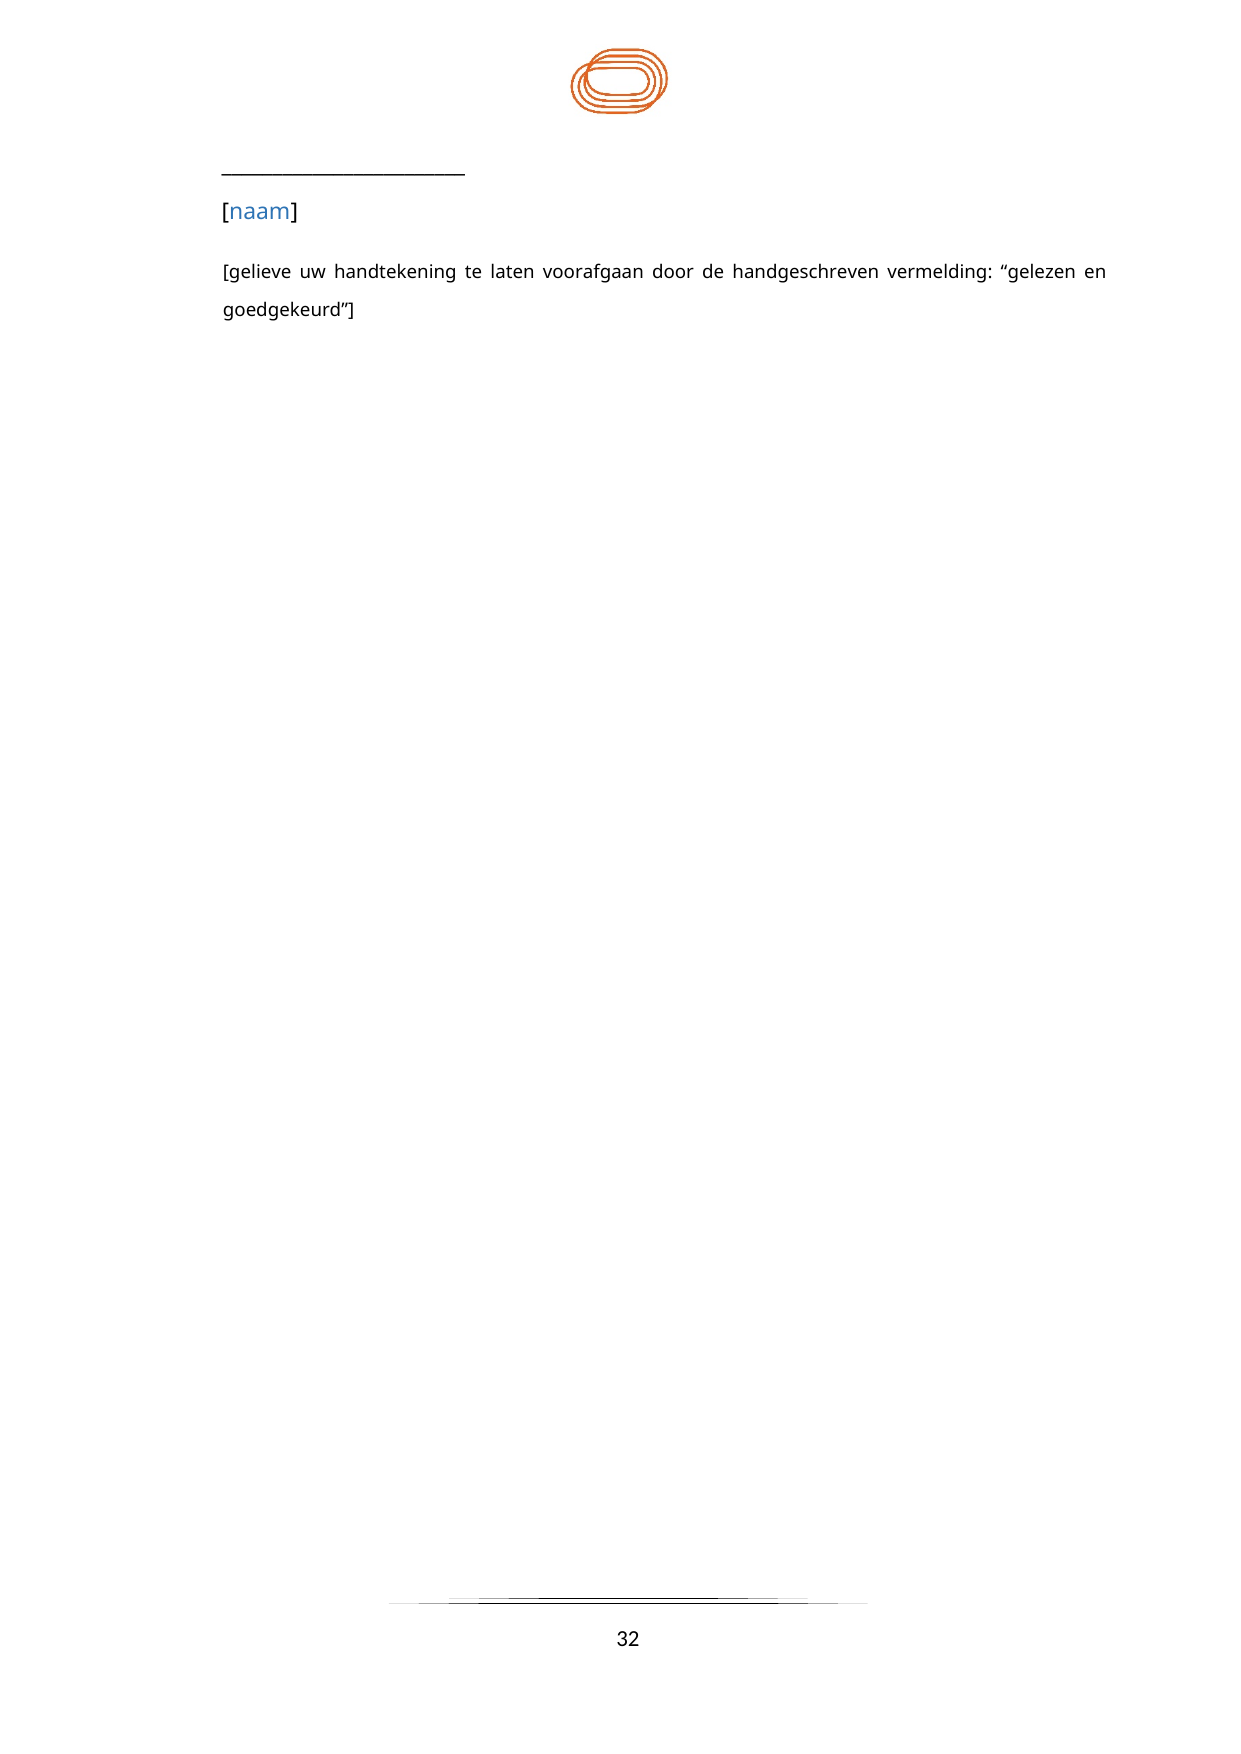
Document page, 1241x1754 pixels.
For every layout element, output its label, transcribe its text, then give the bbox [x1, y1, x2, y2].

picture [567, 44, 673, 117]
text ________________________ [naam] [221, 148, 1107, 226]
text [gelieve uw handtekening te laten voorafgaan door de handgeschreven vermelding: “gelezen en goedgekeurd”] [223, 258, 1107, 322]
